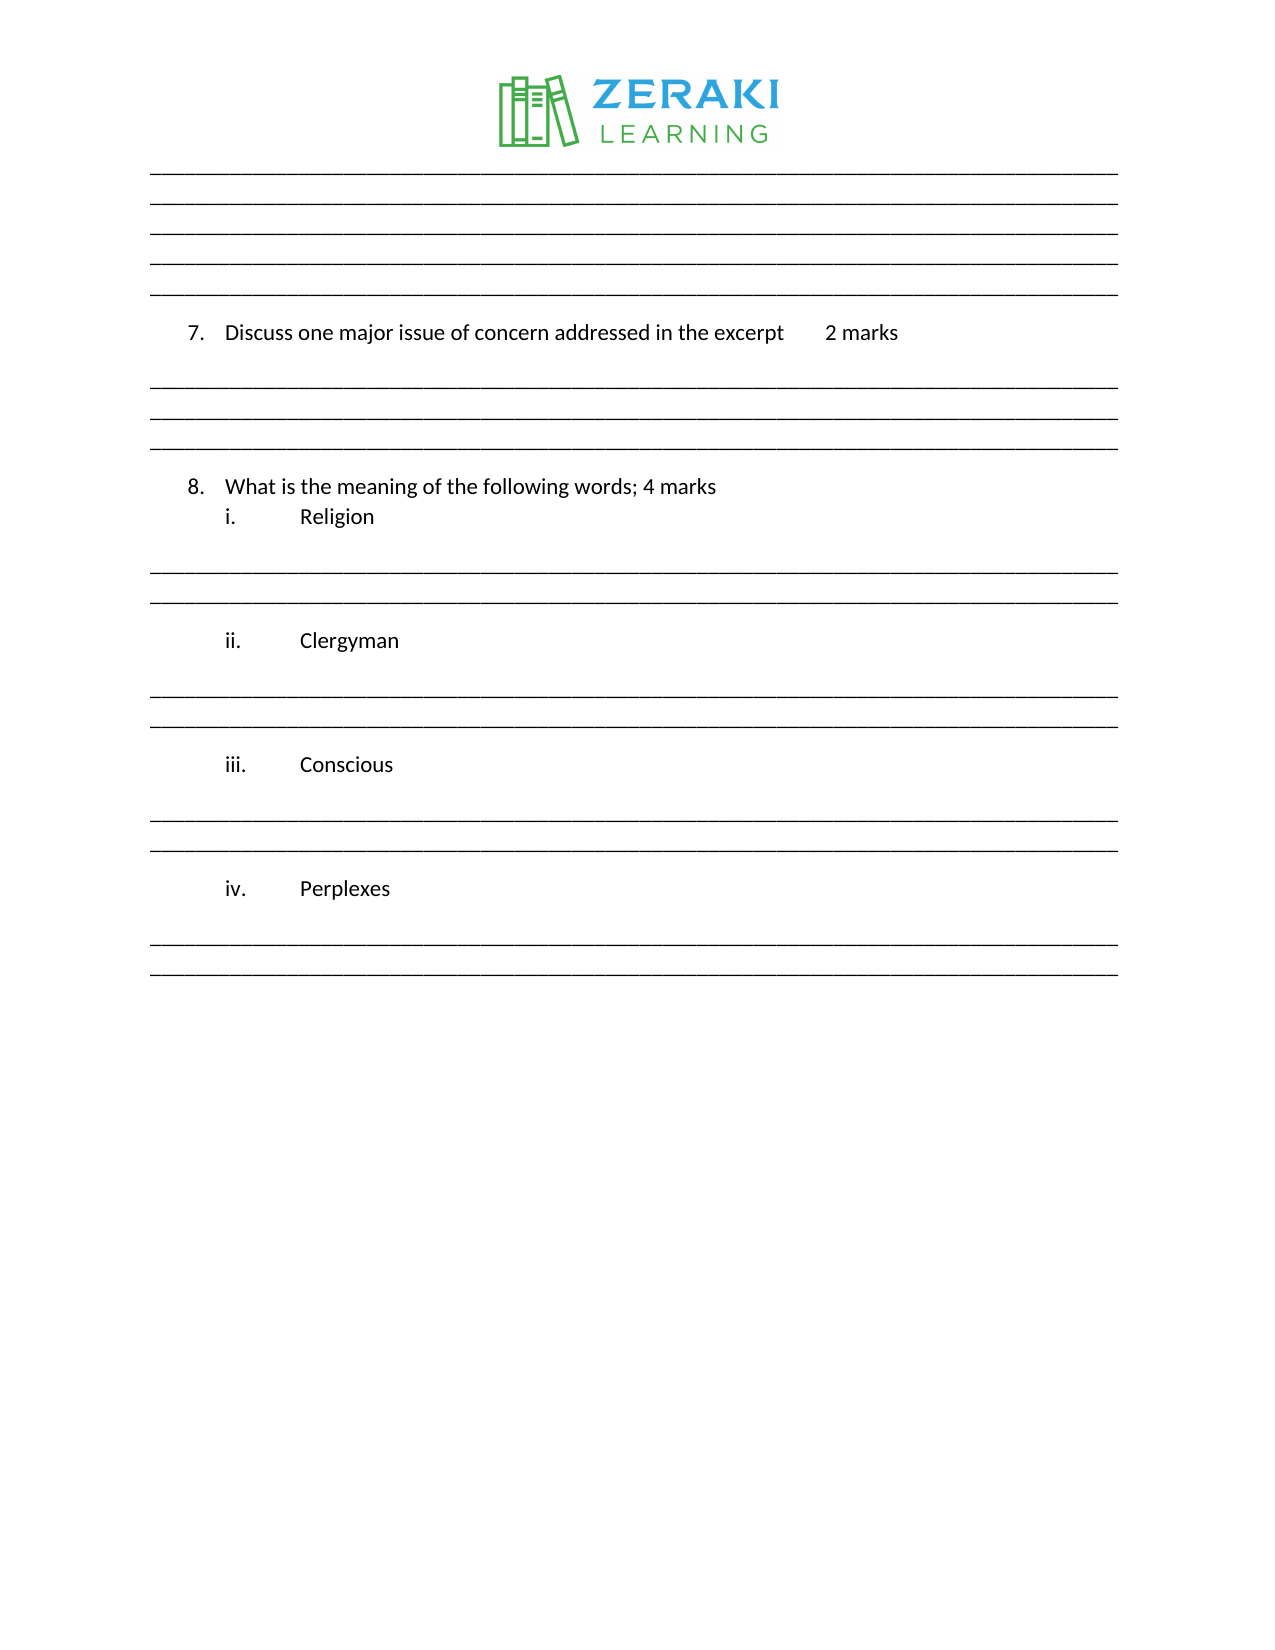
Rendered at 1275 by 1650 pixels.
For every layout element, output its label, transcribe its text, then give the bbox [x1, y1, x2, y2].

list Clergyman [225, 626, 1125, 654]
picture [494, 75, 781, 150]
text __________________________________________________________________________________________________________________________________________________________________________ [150, 549, 1125, 607]
text __________________________________________________________________________________________________________________________________________________________________________ [150, 673, 1125, 731]
list Conscious [225, 750, 1125, 778]
text _______________________________________________________________________________________________________________________________________________________________________________________________________________________________________________________________ [150, 364, 1125, 453]
list Perplexes [225, 874, 1125, 902]
text __________________________________________________________________________________________________________________________________________________________________________ [150, 921, 1125, 979]
text __________________________________________________________________________________________________________________________________________________________________________ [150, 797, 1125, 855]
list What is the meaning of the following words; 4 marks [187, 472, 1125, 500]
list Religion [225, 502, 1125, 530]
text _________________________________________________________________________________________________________________________________________________________________________________________________________________________________________________________________________________________________________________________________________________________________________________________________________________________________________ [150, 150, 1125, 299]
list Discuss one major issue of concern addressed in the excerpt 2 marks [187, 318, 1125, 346]
